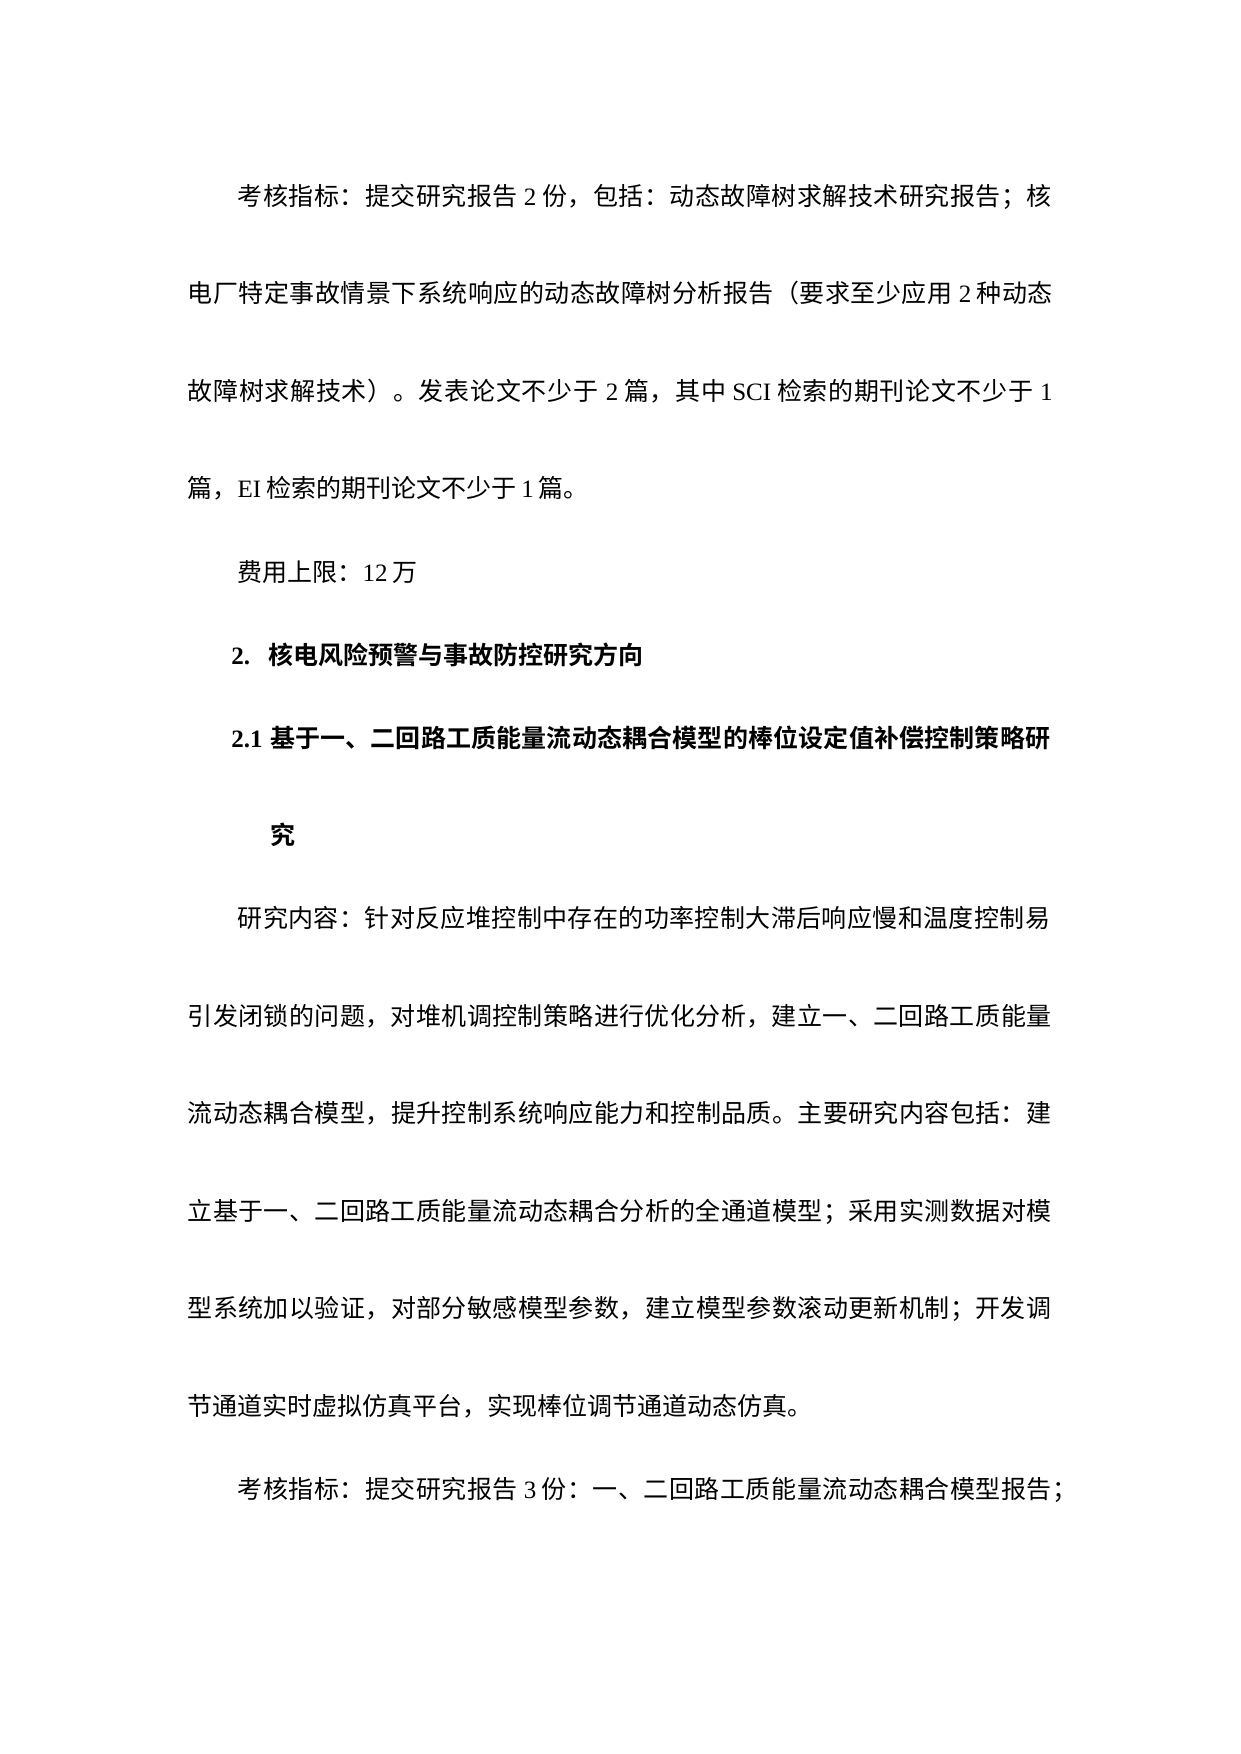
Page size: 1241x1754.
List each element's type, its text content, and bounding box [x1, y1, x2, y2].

list 费用上限：12万 [187, 538, 1053, 603]
text 研究内容：针对反应堆控制中存在的功率控制大滞后响应慢和温度控制易引发闭锁的问题，对堆机调控制策略进行优化分析，建立一、二回路工质能量流动态耦合模型，提升控制系统响应能力和控制品质。主要研究内容包括：建立基于一、二回路工质能量流动态耦合分析的全通道模型；采用实测数据对模型系统加以验证，对部分敏感模型参数，建立模型参数滚动更新机制；开发调节通道实时虚拟仿真平台，实现棒位调节通道动态仿真。 [187, 884, 1053, 1437]
list 核电风险预警与事故防控研究方向 [231, 621, 1053, 686]
list 考核指标：提交研究报告2份，包括：动态故障树求解技术研究报告；核电厂特定事故情景下系统响应的动态故障树分析报告（要求至少应用2种动态故障树求解技术）。发表论文不少于2篇，其中SCI检索的期刊论文不少于1篇，EI检索的期刊论文不少于1篇。 [187, 162, 1053, 519]
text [187, 1455, 1053, 1520]
list 基于一、二回路工质能量流动态耦合模型的棒位设定值补偿控制策略研究 [231, 704, 1053, 866]
